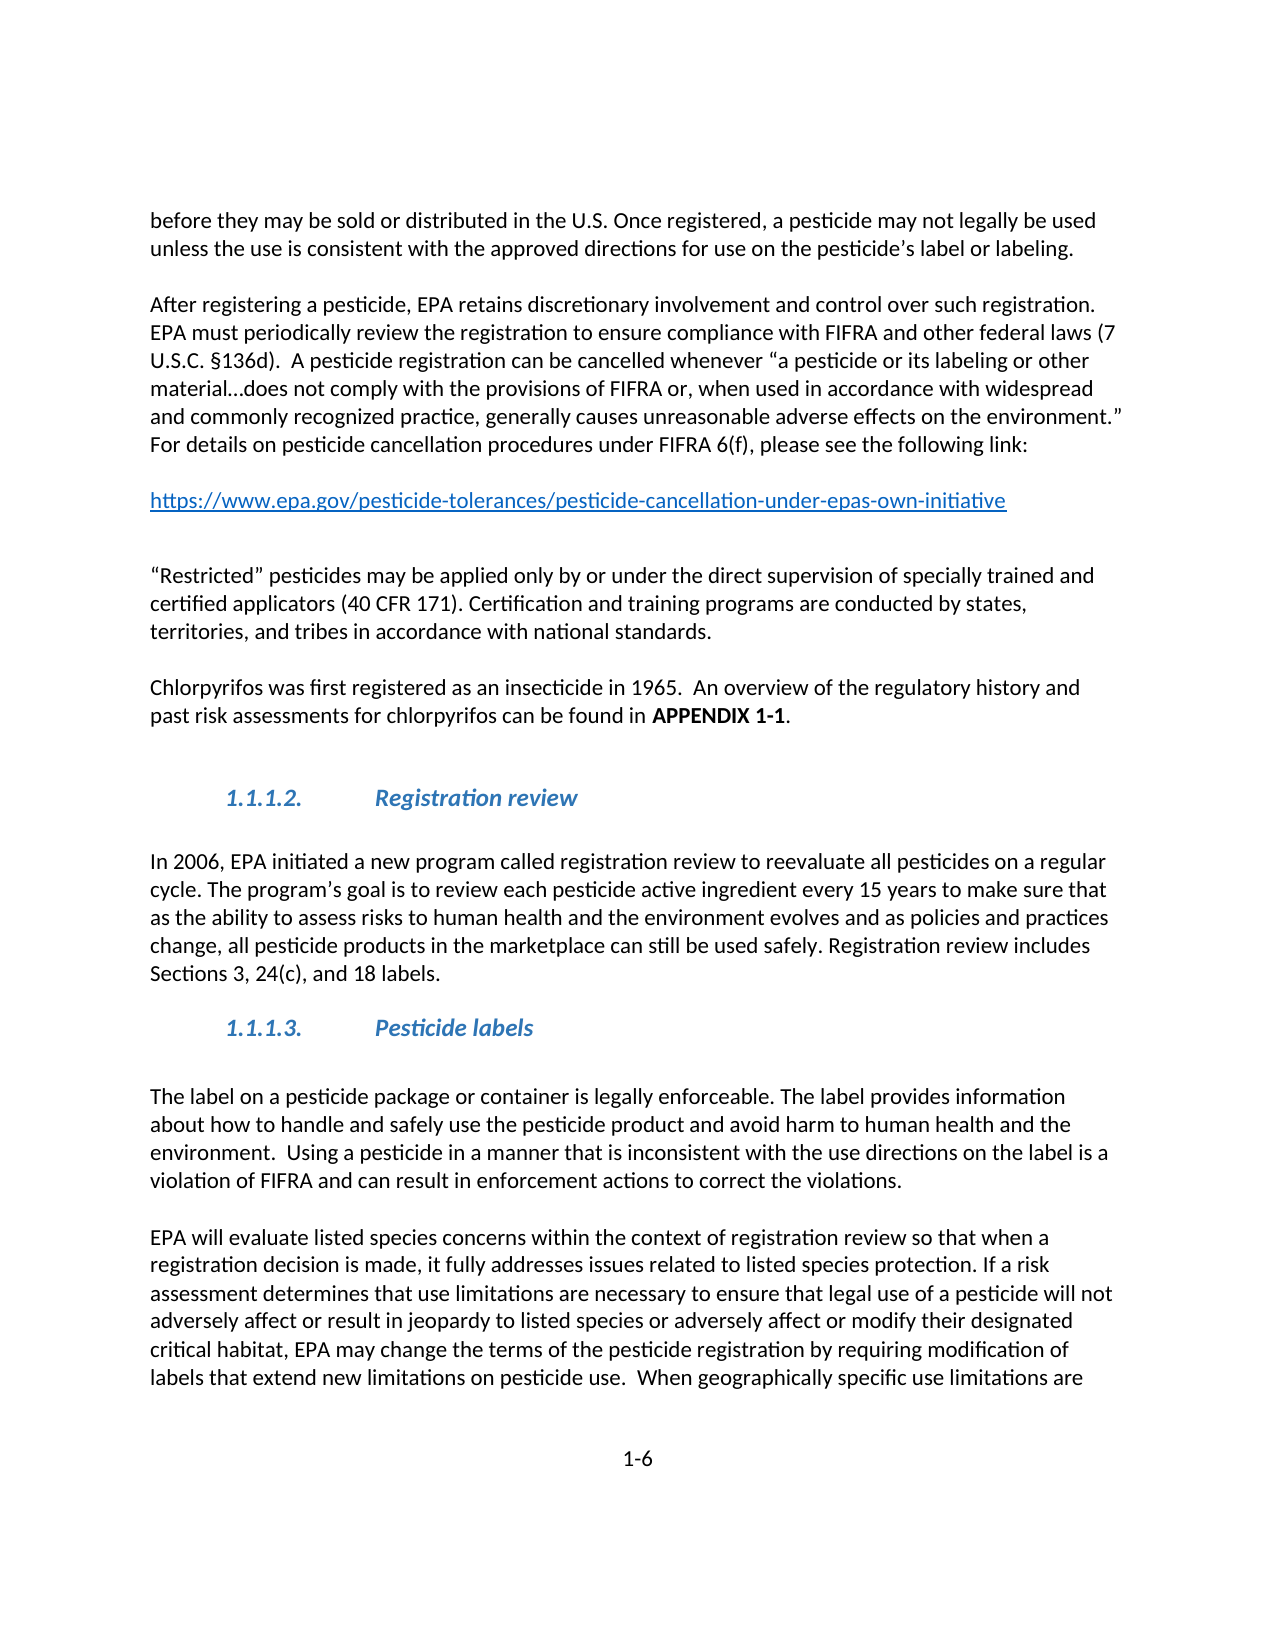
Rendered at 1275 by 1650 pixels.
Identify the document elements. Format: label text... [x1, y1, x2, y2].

text https://www.epa.gov/pesticide-tolerances/pesticide-cancellation-under-epas-own-initiative [150, 486, 1125, 514]
text Chlorpyrifos was first registered as an insecticide in 1965. An overview of the regulatory history and past risk assessments for chlorpyrifos can be found in APPENDIX 1-1. [150, 673, 1125, 729]
text After registering a pesticide, EPA retains discretionary involvement and control over such registration. EPA must periodically review the registration to ensure compliance with FIFRA and other federal laws (7 U.S.C. §136d). A pesticide registration can be cancelled whenever “a pesticide or its labeling or other material…does not comply with the provisions of FIFRA or, when used in accordance with widespread and commonly recognized practice, generally causes unreasonable adverse effects on the environment.” For details on pesticide cancellation procedures under FIFRA 6(f), please see the following link: [150, 290, 1125, 458]
subtitle 1.1.1.2. Registration review [150, 782, 1125, 813]
text “Restricted” pesticides may be applied only by or under the direct supervision of specially trained and certified applicators (40 CFR 171). Certification and training programs are conducted by states, territories, and tribes in accordance with national standards. [150, 561, 1125, 645]
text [150, 1223, 1125, 1391]
text In 2006, EPA initiated a new program called registration review to reevaluate all pesticides on a regular cycle. The program’s goal is to review each pesticide active ingredient every 15 years to make sure that as the ability to assess risks to human health and the environment evolves and as policies and practices change, all pesticide products in the marketplace can still be used safely. Registration review includes Sections 3, 24(c), and 18 labels. [150, 847, 1125, 987]
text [150, 206, 1125, 262]
subtitle 1.1.1.3. Pesticide labels [150, 1012, 1125, 1043]
text The label on a pesticide package or container is legally enforceable. The label provides information about how to handle and safely use the pesticide product and avoid harm to human health and the environment. Using a pesticide in a manner that is inconsistent with the use directions on the label is a violation of FIFRA and can result in enforcement actions to correct the violations. [150, 1082, 1125, 1194]
